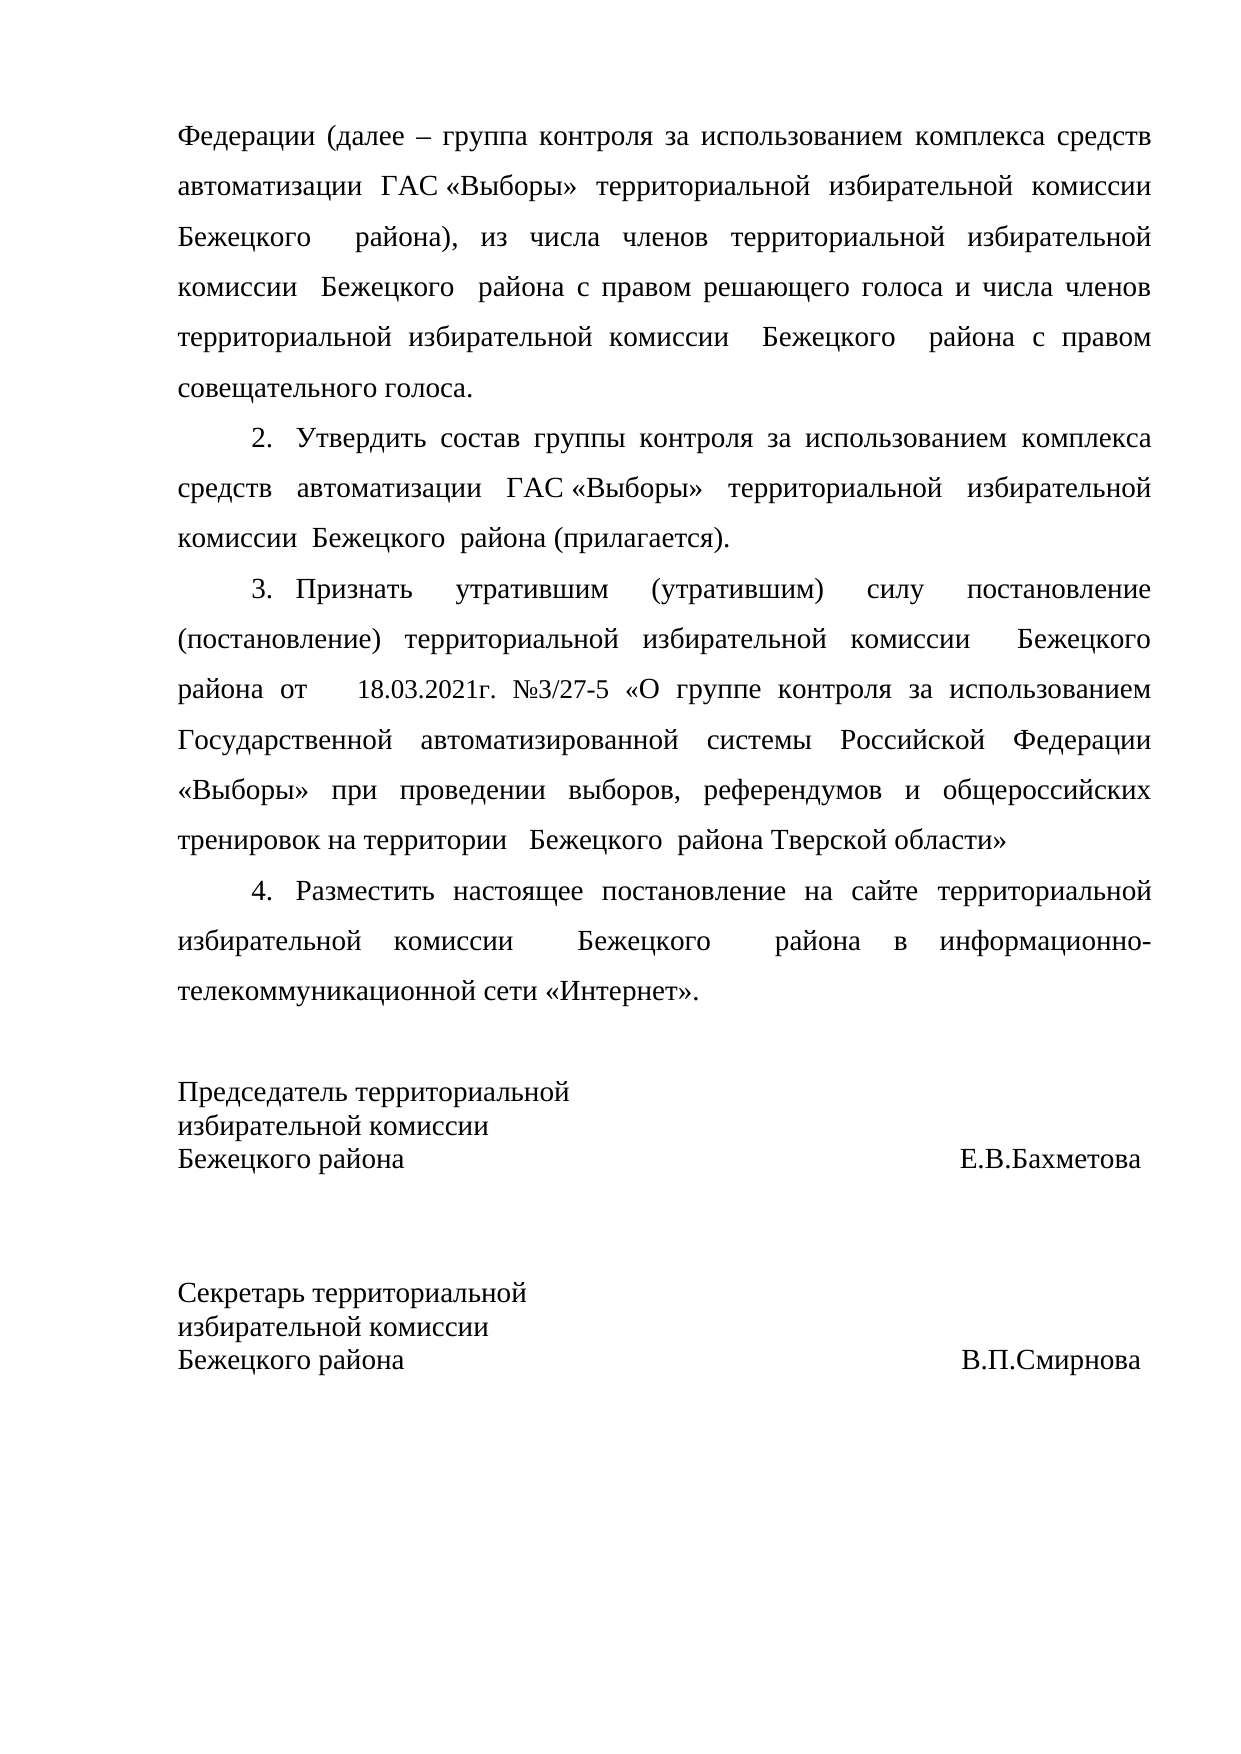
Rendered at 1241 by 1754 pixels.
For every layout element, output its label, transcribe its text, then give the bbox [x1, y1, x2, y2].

list Разместить настоящее постановление на сайте территориальной избирательной комиссии Бежецкого района в информационно-телекоммуникационной сети «Интернет». [177, 873, 1152, 1007]
list Утвердить состав группы контроля за использованием комплекса средств автоматизации ГАС «Выборы» территориальной избирательной комиссии Бежецкого района (прилагается). [177, 420, 1152, 554]
table_cell В.П.Смирнова [620, 1208, 1152, 1376]
table_cell Секретарь территориальной избирательной комиссии Бежецкого района [166, 1208, 620, 1376]
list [177, 118, 1152, 403]
table_header Е.В.Бахметова [620, 1074, 1152, 1208]
list Признать утратившим (утратившим) силу постановление (постановление) территориальной избирательной комиссии Бежецкого района от 18.03.2021г. №3/27-5 «О группе контроля за использованием Государственной автоматизированной системы Российской Федерации «Выборы» при проведении выборов, референдумов и общероссийских тренировок на территории Бежецкого района Тверской области» [177, 571, 1152, 856]
table_header Председатель территориальной избирательной комиссии Бежецкого района [166, 1074, 620, 1208]
